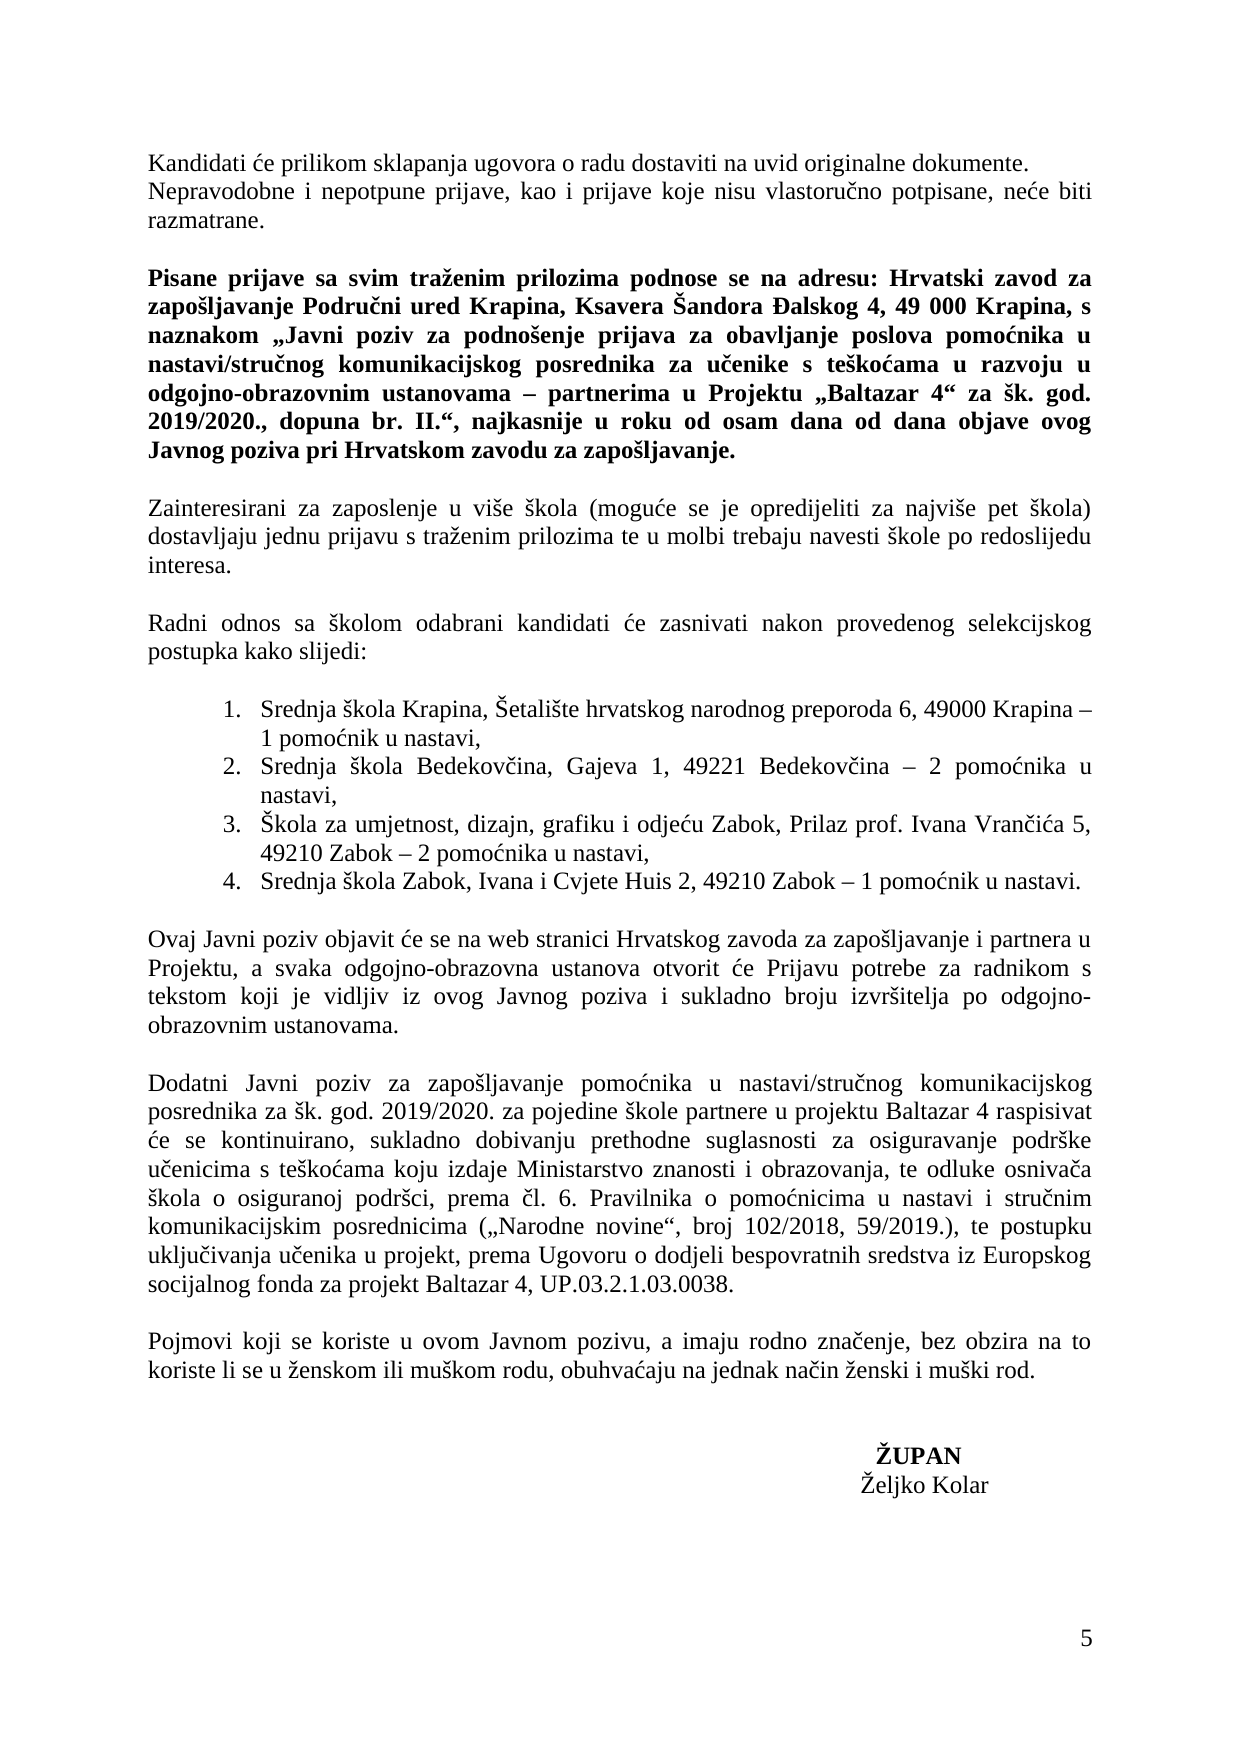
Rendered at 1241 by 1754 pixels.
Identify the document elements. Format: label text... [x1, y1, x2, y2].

text Ovaj Javni poziv objavit će se na web stranici Hrvatskog zavoda za zapošljavanje i partnera u Projektu, a svaka odgojno-obrazovna ustanova otvorit će Prijavu potrebe za radnikom s tekstom koji je vidljiv iz ovog Javnog poziva i sukladno broju izvršitelja po odgojno-obrazovnim ustanovama. [148, 924, 1093, 1039]
text Željko Kolar [148, 1470, 1093, 1499]
list Srednja škola Bedekovčina, Gajeva 1, 49221 Bedekovčina – 2 pomoćnika u nastavi, [223, 751, 1093, 809]
text Dodatni Javni poziv za zapošljavanje pomoćnika u nastavi/stručnog komunikacijskog posrednika za šk. god. 2019/2020. za pojedine škole partnere u projektu Baltazar 4 raspisivat će se kontinuirano, sukladno dobivanju prethodne suglasnosti za osiguravanje podrške učenicima s teškoćama koju izdaje Ministarstvo znanosti i obrazovanja, te odluke osnivača škola o osiguranoj podršci, prema čl. 6. Pravilnika o pomoćnicima u nastavi i stručnim komunikacijskim posrednicima („Narodne novine“, broj 102/2018, 59/2019.), te postupku uključivanja učenika u projekt, prema Ugovoru o dodjeli bespovratnih sredstva iz Europskog socijalnog fonda za projekt Baltazar 4, UP.03.2.1.03.0038. [148, 1068, 1093, 1298]
text Radni odnos sa školom odabrani kandidati će zasnivati nakon provedenog selekcijskog postupka kako slijedi: [148, 608, 1093, 665]
list Srednja škola Zabok, Ivana i Cvjete Huis 2, 49210 Zabok – 1 pomoćnik u nastavi. [223, 866, 1093, 895]
list Srednja škola Krapina, Šetalište hrvatskog narodnog preporoda 6, 49000 Krapina – 1 pomoćnik u nastavi, [223, 694, 1093, 751]
text Zainteresirani za zaposlenje u više škola (moguće se je opredijeliti za najviše pet škola) dostavljaju jednu prijavu s traženim prilozima te u molbi trebaju navesti škole po redoslijedu interesa. [148, 493, 1093, 579]
text ŽUPAN [148, 1441, 1093, 1470]
text Pojmovi koji se koriste u ovom Javnom pozivu, a imaju rodno značenje, bez obzira na to koriste li se u ženskom ili muškom rodu, obuhvaćaju na jednak način ženski i muški rod. [148, 1326, 1093, 1384]
list Škola za umjetnost, dizajn, grafiku i odjeću Zabok, Prilaz prof. Ivana Vrančića 5, 49210 Zabok – 2 pomoćnika u nastavi, [223, 809, 1093, 866]
text Pisane prijave sa svim traženim prilozima podnose se na adresu: Hrvatski zavod za zapošljavanje Područni ured Krapina, Ksavera Šandora Đalskog 4, 49 000 Krapina, s naznakom „Javni poziv za podnošenje prijava za obavljanje poslova pomoćnika u nastavi/stručnog komunikacijskog posrednika za učenike s teškoćama u razvoju u odgojno-obrazovnim ustanovama – partnerima u Projektu „Baltazar 4“ za šk. god. 2019/2020., dopuna br. II.“, najkasnije u roku od osam dana od dana objave ovog Javnog poziva pri Hrvatskom zavodu za zapošljavanje. [148, 263, 1093, 464]
text Nepravodobne i nepotpune prijave, kao i prijave koje nisu vlastoručno potpisane, neće biti razmatrane. [148, 176, 1093, 234]
text Kandidati će prilikom sklapanja ugovora o radu dostaviti na uvid originalne dokumente. [148, 148, 1093, 176]
